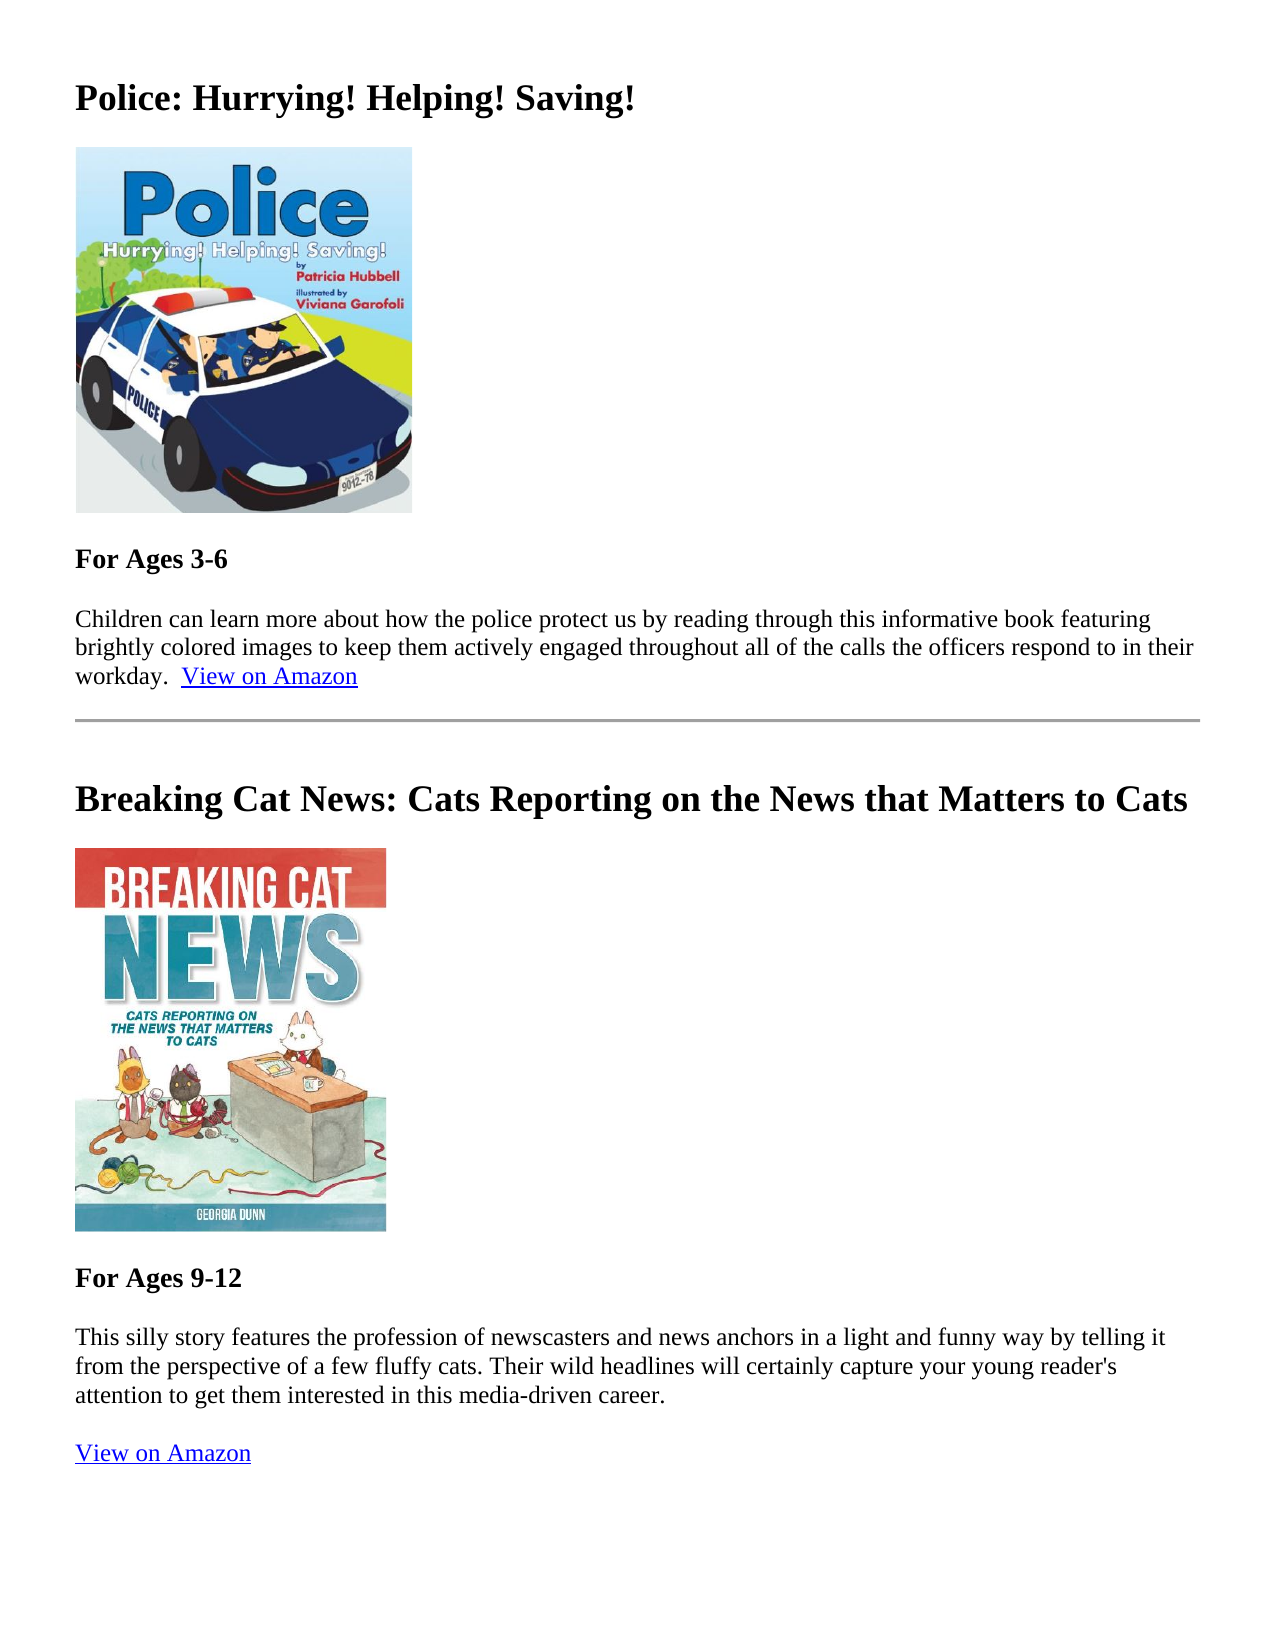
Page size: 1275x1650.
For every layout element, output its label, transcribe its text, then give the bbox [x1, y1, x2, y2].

text For Ages 3-6 [75, 542, 1200, 574]
text Breaking Cat News: Cats Reporting on the News that Matters to Cats [75, 776, 1200, 819]
picture [75, 848, 387, 1232]
text For Ages 9-12 [75, 1261, 1200, 1293]
text Children can learn more about how the police protect us by reading through this informative book featuring brightly colored images to keep them actively engaged throughout all of the calls the officers respond to in their workday. View on Amazon [75, 604, 1200, 690]
text This silly story features the profession of newscasters and news anchors in a light and funny way by telling it from the perspective of a few fluffy cats. Their wild headlines will certainly capture your young reader's attention to get them interested in this media-driven career. [75, 1322, 1200, 1409]
text View on Amazon [75, 1438, 1200, 1467]
text Police: Hurrying! Helping! Saving! [75, 75, 1200, 118]
picture [75, 147, 413, 513]
